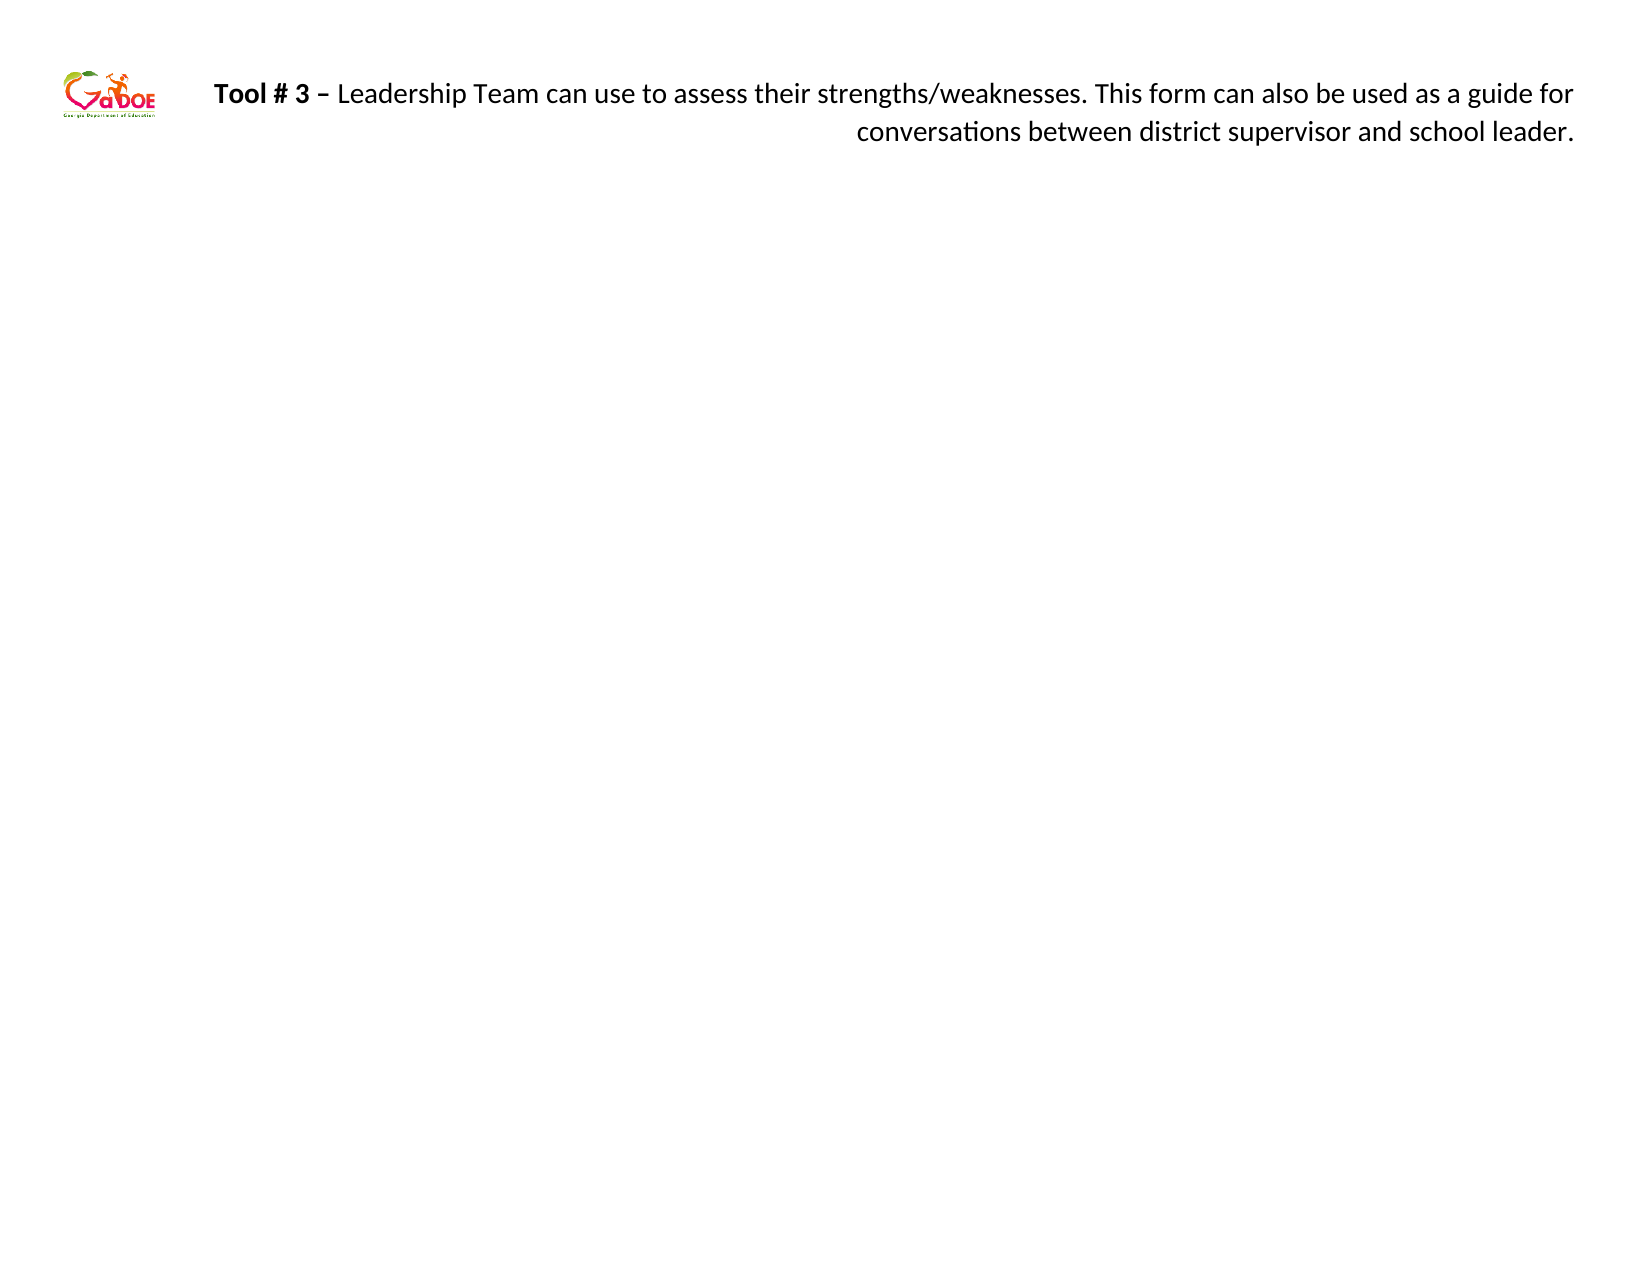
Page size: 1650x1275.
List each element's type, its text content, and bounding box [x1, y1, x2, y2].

text Tool # 3 – Leadership Team can use to assess their strengths/weaknesses. This form can also be used as a guide for conversations between district supervisor and school leader. [75, 75, 1575, 149]
picture [46, 38, 172, 142]
